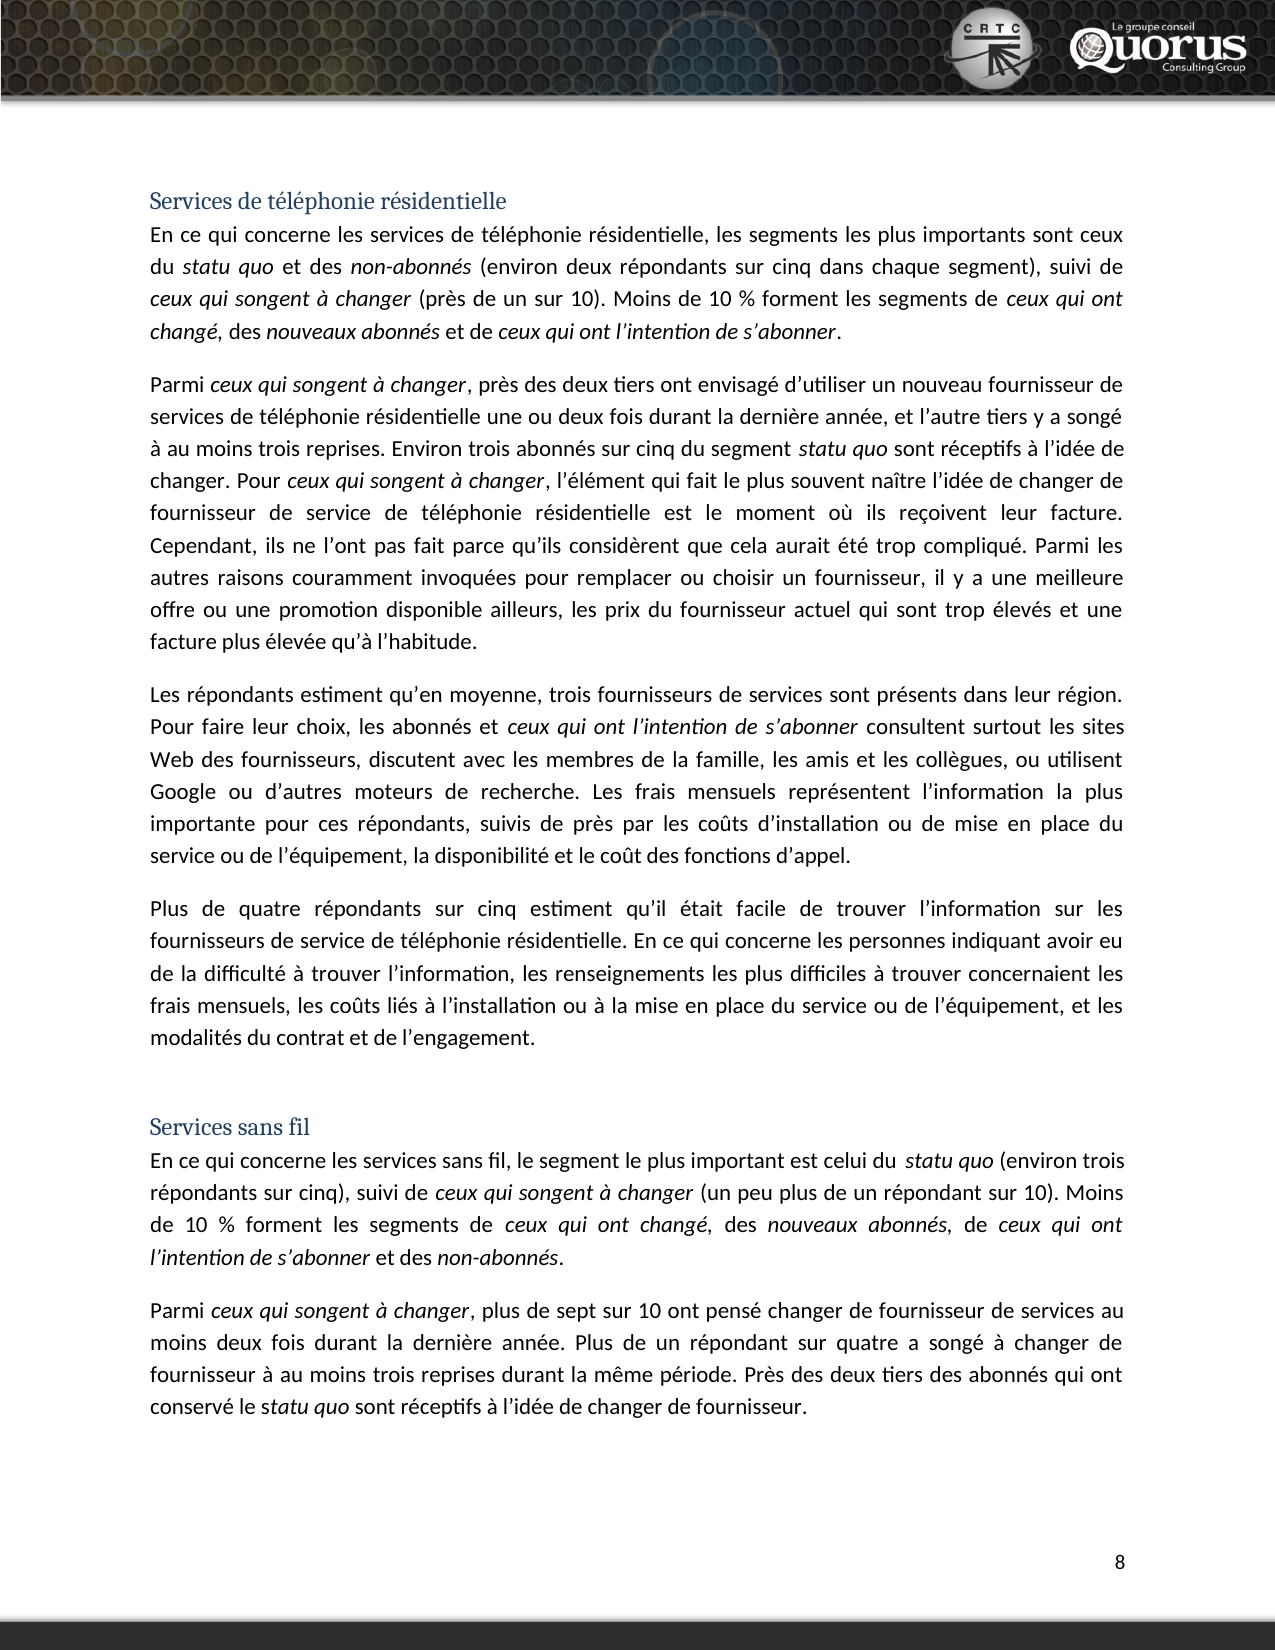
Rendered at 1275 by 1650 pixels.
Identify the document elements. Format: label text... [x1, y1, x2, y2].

text En ce qui concerne les services sans fil, le segment le plus important est celui du statu quo (environ trois répondants sur cinq), suivi de ceux qui songent à changer (un peu plus de un répondant sur 10). Moins de 10 % forment les segments de ceux qui ont changé, des nouveaux abonnés, de ceux qui ont l’intention de s’abonner et des non-abonnés. [150, 1146, 1125, 1271]
text Parmi ceux qui songent à changer, près des deux tiers ont envisagé d’utiliser un nouveau fournisseur de services de téléphonie résidentielle une ou deux fois durant la dernière année, et l’autre tiers y a songé à au moins trois reprises. Environ trois abonnés sur cinq du segment statu quo sont réceptifs à l’idée de changer. Pour ceux qui songent à changer, l’élément qui fait le plus souvent naître l’idée de changer de fournisseur de service de téléphonie résidentielle est le moment où ils reçoivent leur facture. Cependant, ils ne l’ont pas fait parce qu’ils considèrent que cela aurait été trop compliqué. Parmi les autres raisons couramment invoquées pour remplacer ou choisir un fournisseur, il y a une meilleure offre ou une promotion disponible ailleurs, les prix du fournisseur actuel qui sont trop élevés et une facture plus élevée qu’à l’habitude. [150, 370, 1125, 655]
subtitle Services de téléphonie résidentielle [150, 187, 1125, 216]
text Plus de quatre répondants sur cinq estiment qu’il était facile de trouver l’information sur les fournisseurs de service de téléphonie résidentielle. En ce qui concerne les personnes indiquant avoir eu de la difficulté à trouver l’information, les renseignements les plus difficiles à trouver concernaient les frais mensuels, les coûts liés à l’installation ou à la mise en place du service ou de l’équipement, et les modalités du contrat et de l’engagement. [150, 894, 1125, 1051]
text Les répondants estiment qu’en moyenne, trois fournisseurs de services sont présents dans leur région. Pour faire leur choix, les abonnés et ceux qui ont l’intention de s’abonner consultent surtout les sites Web des fournisseurs, discutent avec les membres de la famille, les amis et les collègues, ou utilisent Google ou d’autres moteurs de recherche. Les frais mensuels représentent l’information la plus importante pour ces répondants, suivis de près par les coûts d’installation ou de mise en place du service ou de l’équipement, la disponibilité et le coût des fonctions d’appel. [150, 680, 1125, 869]
subtitle Services sans fil [150, 1113, 1125, 1142]
picture [0, 0, 1275, 108]
picture [0, 1596, 1275, 1650]
text Parmi ceux qui songent à changer, plus de sept sur 10 ont pensé changer de fournisseur de services au moins deux fois durant la dernière année. Plus de un répondant sur quatre a songé à changer de fournisseur à au moins trois reprises durant la même période. Près des deux tiers des abonnés qui ont conservé le statu quo sont réceptifs à l’idée de changer de fournisseur. [150, 1296, 1125, 1420]
text En ce qui concerne les services de téléphonie résidentielle, les segments les plus importants sont ceux du statu quo et des non-abonnés (environ deux répondants sur cinq dans chaque segment), suivi de ceux qui songent à changer (près de un sur 10). Moins de 10 % forment les segments de ceux qui ont changé, des nouveaux abonnés et de ceux qui ont l’intention de s’abonner. [150, 220, 1125, 345]
